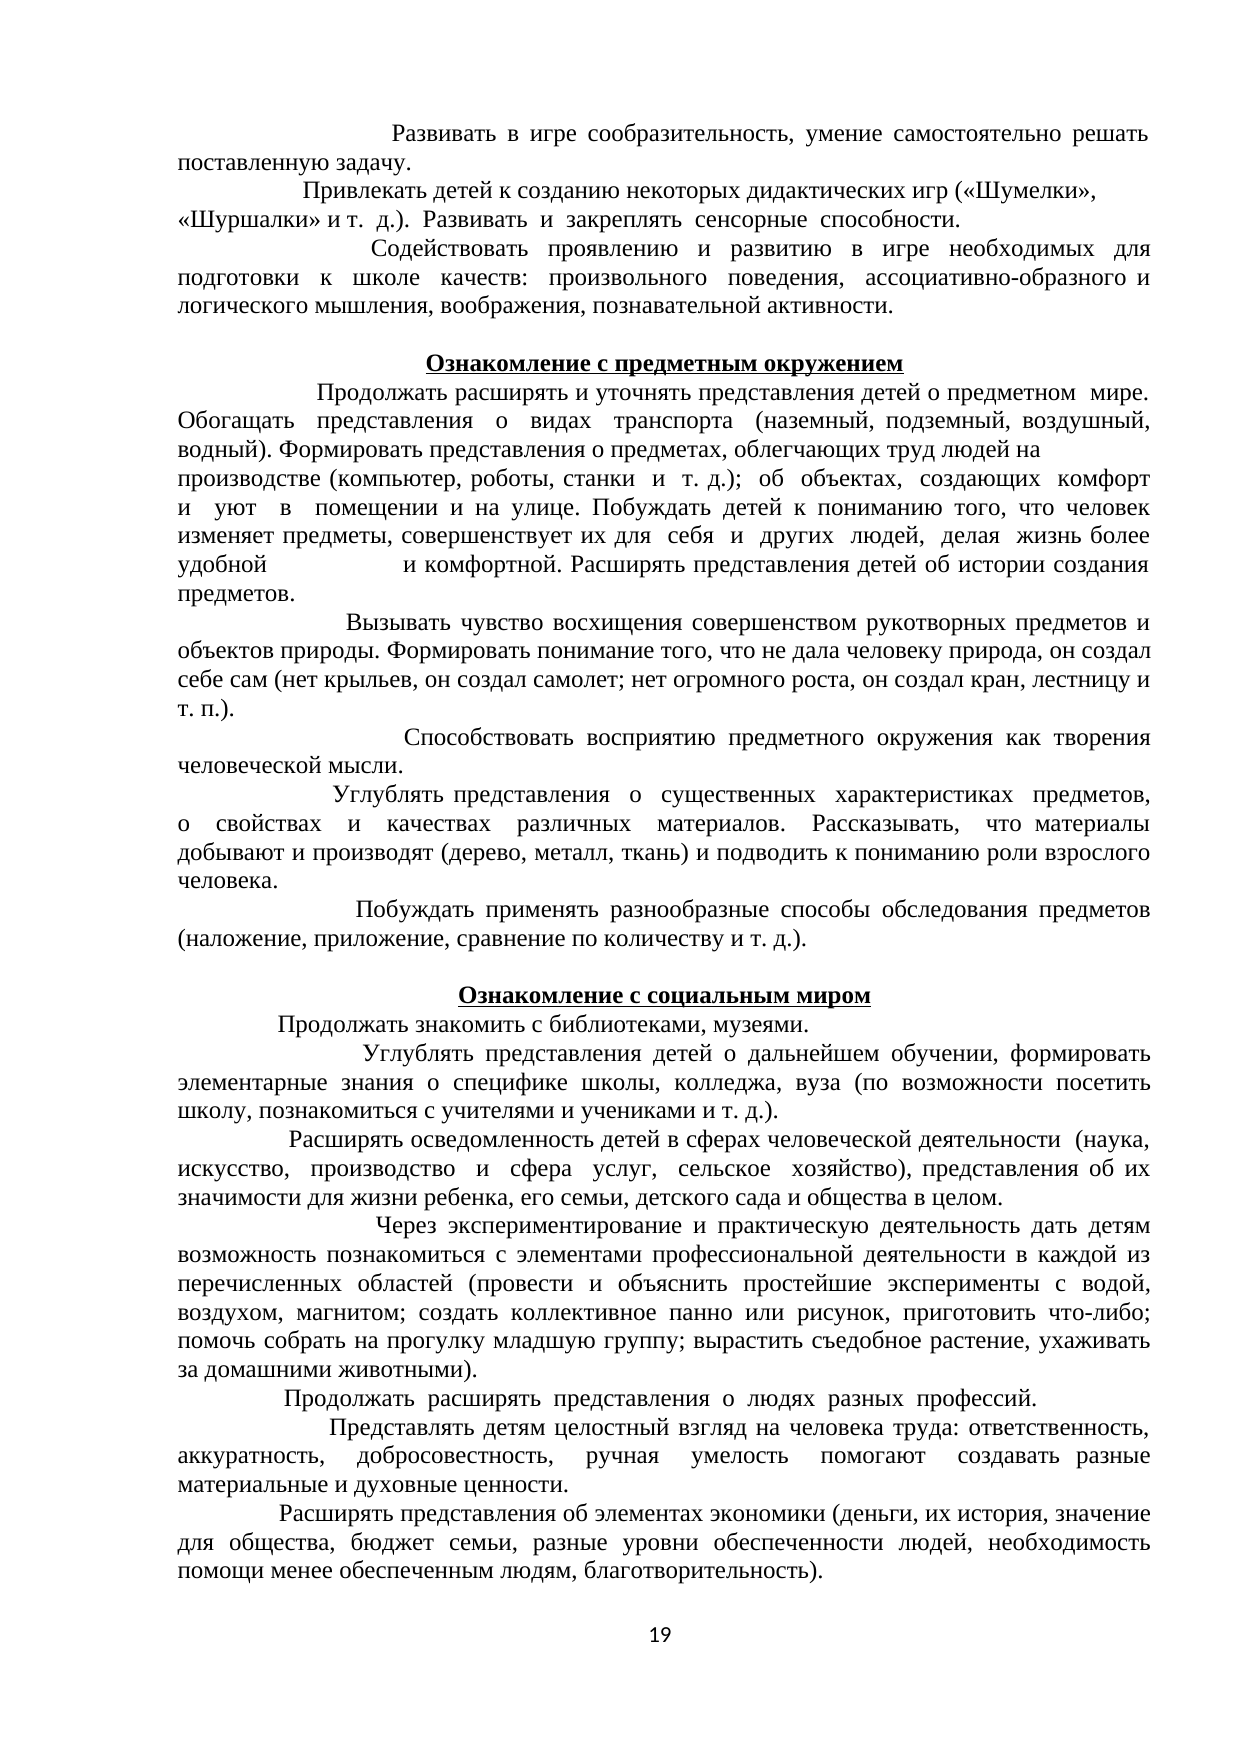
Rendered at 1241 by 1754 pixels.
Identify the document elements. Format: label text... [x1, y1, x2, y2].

text «Шуршалки» и т. д.). Развивать и закреплять сенсорные способности. [177, 204, 1152, 233]
text Способствовать восприятию предметного окружения как творения человеческой мысли. [177, 722, 1152, 779]
text Ознакомление с предметным окружением [177, 348, 1152, 377]
text Представлять детям целостный взгляд на человека труда: ответственность, аккуратность, добросовестность, ручная умелость помогают создавать разные материальные и духовные ценности. [177, 1412, 1152, 1498]
text Вызывать чувство восхищения совершенством рукотворных предметов и объектов природы. Формировать понимание того, что не дала человеку природа, он создал себе сам (нет крыльев, он создал самолет; нет огромного роста, он создал кран, лестницу и т. п.). [177, 607, 1152, 722]
text Содействовать проявлению и развитию в игре необходимых для подготовки к школе качеств: произвольного поведения, ассоциативно-образного и логического мышления, воображения, познавательной активности. [177, 233, 1152, 319]
text Привлекать детей к созданию некоторых дидактических игр («Шумелки», [177, 176, 1152, 204]
text Через экспериментирование и практическую деятельность дать детям возможность познакомиться с элементами профессиональной деятельности в каждой из перечисленных областей (провести и объяснить простейшие эксперименты с водой, воздухом, магнитом; создать коллективное панно или рисунок, приготовить что-либо; помочь собрать на прогулку младшую группу; вырастить съедобное растение, ухаживать за домашними животными). [177, 1211, 1152, 1383]
text Продолжать расширять представления о людях разных профессий. [177, 1383, 1152, 1412]
text Расширять представления об элементах экономики (деньги, их история, значение для общества, бюджет семьи, разные уровни обеспеченности людей, необходимость помощи менее обеспеченным людям, благотворительность). [177, 1498, 1152, 1584]
text производстве (компьютер, роботы, станки и т. д.); об объектах, создающих комфорт и уют в помещении и на улице. Побуждать детей к пониманию того, что человек изменяет предметы, совершенствует их для себя и других людей, делая жизнь более удобной и комфортной. Расширять представления детей об истории создания предметов. [177, 463, 1152, 607]
text Углублять представления о существенных характеристиках предметов, о свойствах и качествах различных материалов. Рассказывать, что материалы добывают и производят (дерево, металл, ткань) и подводить к пониманию роли взрослого человека. [177, 779, 1152, 894]
text Продолжать расширять и уточнять представления детей о предметном мире. Обогащать представления о видах транспорта (наземный, подземный, воздушный, водный). Формировать представления о предметах, облегчающих труд людей на [177, 377, 1152, 463]
text Ознакомление с социальным миром [177, 981, 1152, 1009]
text Расширять осведомленность детей в сферах человеческой деятельности (наука, искусство, производство и сфера услуг, сельское хозяйство), представления об их значимости для жизни ребенка, его семьи, детского сада и общества в целом. [177, 1124, 1152, 1211]
text Продолжать знакомить с библиотеками, музеями. [177, 1009, 1152, 1038]
text Развивать в игре сообразительность, умение самостоятельно решать поставленную задачу. [177, 118, 1152, 176]
text Побуждать применять разнообразные способы обследования предметов (наложение, приложение, сравнение по количеству и т. д.). [177, 894, 1152, 952]
text Углублять представления детей о дальнейшем обучении, формировать элементарные знания о специфике школы, колледжа, вуза (по возможности посетить школу, познакомиться с учителями и учениками и т. д.). [177, 1038, 1152, 1124]
